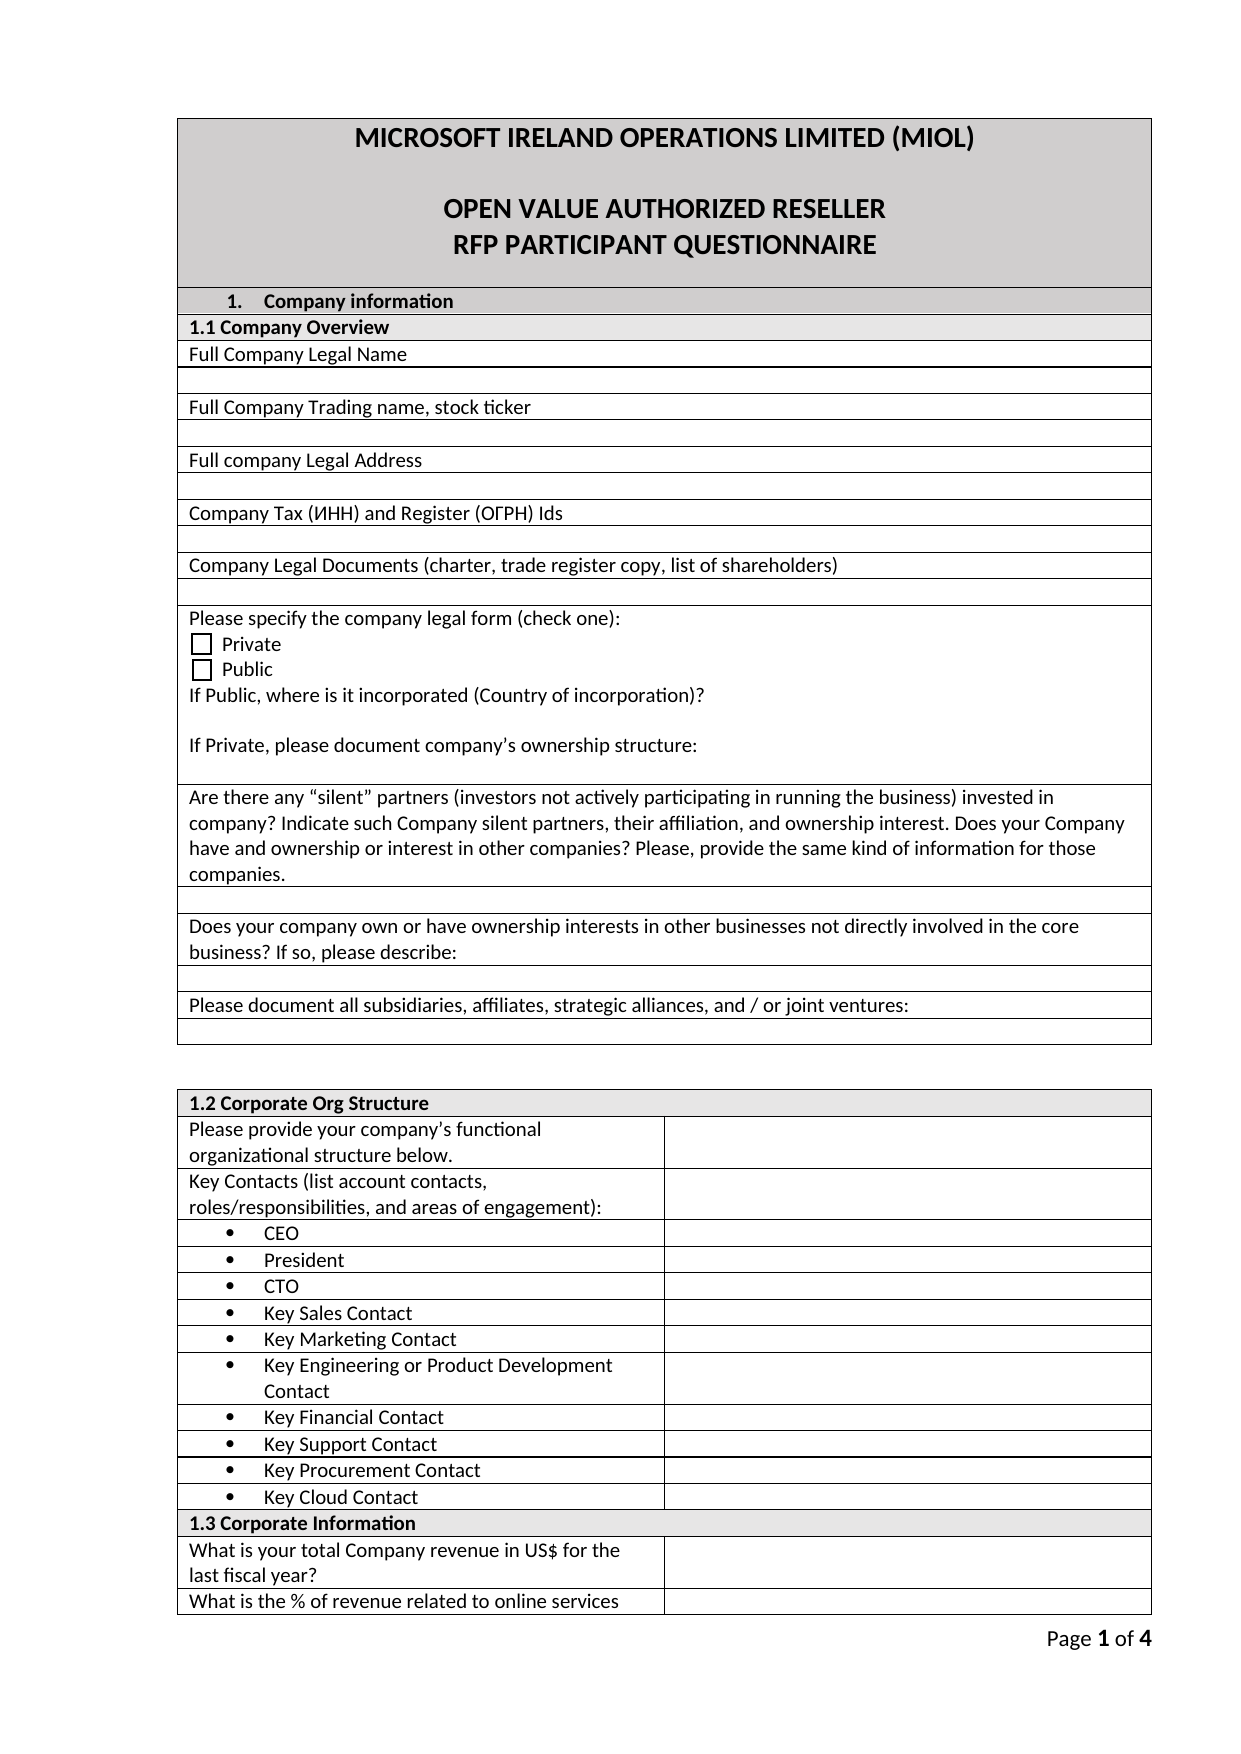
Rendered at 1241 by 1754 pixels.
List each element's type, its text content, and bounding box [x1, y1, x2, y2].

table_cell Please provide your company’s functional organizational structure below. [178, 1117, 664, 1167]
table_cell [665, 1273, 1151, 1299]
table_cell Please specify the company legal form (check one): Private Public If Public, where is it incorporated (Country of incorporation)? If Private, please document company’s ownership structure: [178, 606, 1151, 783]
table_cell Key Sales Contact [178, 1300, 664, 1325]
table_cell Full Company Legal Name [178, 341, 1151, 366]
table_cell [665, 1169, 1151, 1219]
table_cell Key Support Contact [178, 1431, 664, 1456]
table_cell [665, 1405, 1151, 1430]
table_cell [665, 1484, 1151, 1509]
table_cell CEO [178, 1220, 664, 1246]
table_cell Key Engineering or Product Development Contact [178, 1353, 664, 1403]
table_cell [178, 368, 1151, 393]
table_cell [665, 1353, 1151, 1403]
table_cell [665, 1300, 1151, 1325]
table_cell CTO [178, 1273, 664, 1299]
table_cell Full Company Trading name, stock ticker [178, 394, 1151, 419]
table_cell [178, 579, 1151, 604]
table_cell [665, 1326, 1151, 1352]
table_cell [178, 966, 1151, 991]
table_cell 1.1 Company Overview [178, 315, 1151, 340]
table_cell [178, 887, 1151, 913]
table_cell [178, 1019, 1151, 1044]
table_cell Company information [178, 288, 1151, 313]
table_cell Company Tax (ИНН) and Register (ОГРН) Ids [178, 500, 1151, 525]
table_cell [178, 473, 1151, 499]
table_cell [178, 420, 1151, 446]
table_cell [665, 1458, 1151, 1483]
table_cell Key Marketing Contact [178, 1326, 664, 1352]
table_cell What is your total Company revenue in US$ for the last fiscal year? [178, 1537, 664, 1588]
table_cell [665, 1537, 1151, 1588]
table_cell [178, 1589, 664, 1614]
table_header 1.2 Corporate Org Structure [178, 1090, 1151, 1116]
table_cell [665, 1220, 1151, 1246]
table_cell Key Cloud Contact [178, 1484, 664, 1509]
table_cell 1.3 Corporate Information [178, 1510, 1151, 1536]
table_cell Key Financial Contact [178, 1405, 664, 1430]
table_cell Does your company own or have ownership interests in other businesses not directly involved in the core business? If so, please describe: [178, 914, 1151, 964]
table_cell [178, 526, 1151, 552]
table_cell Full company Legal Address [178, 447, 1151, 472]
table_cell Company Legal Documents (charter, trade register copy, list of shareholders) [178, 553, 1151, 578]
table_cell [665, 1247, 1151, 1272]
table_cell [665, 1431, 1151, 1456]
table_cell [665, 1117, 1151, 1167]
table_cell Key Contacts (list account contacts, roles/responsibilities, and areas of engagement): [178, 1169, 664, 1219]
table_cell Key Procurement Contact [178, 1458, 664, 1483]
table_cell President [178, 1247, 664, 1272]
table_cell [665, 1589, 1151, 1614]
table_header Microsoft IRELAND OPERATIONS LIMITED (miol) open Value Authorized Reseller RFP Participant QUESTIONNAIRE [178, 119, 1151, 287]
table_cell Are there any “silent” partners (investors not actively participating in running the business) invested in company? Indicate such Company silent partners, their affiliation, and ownership interest. Does your Company have and ownership or interest in other companies? Please, provide the same kind of information for those companies. [178, 785, 1151, 886]
table_cell Please document all subsidiaries, affiliates, strategic alliances, and / or joint ventures: [178, 992, 1151, 1017]
